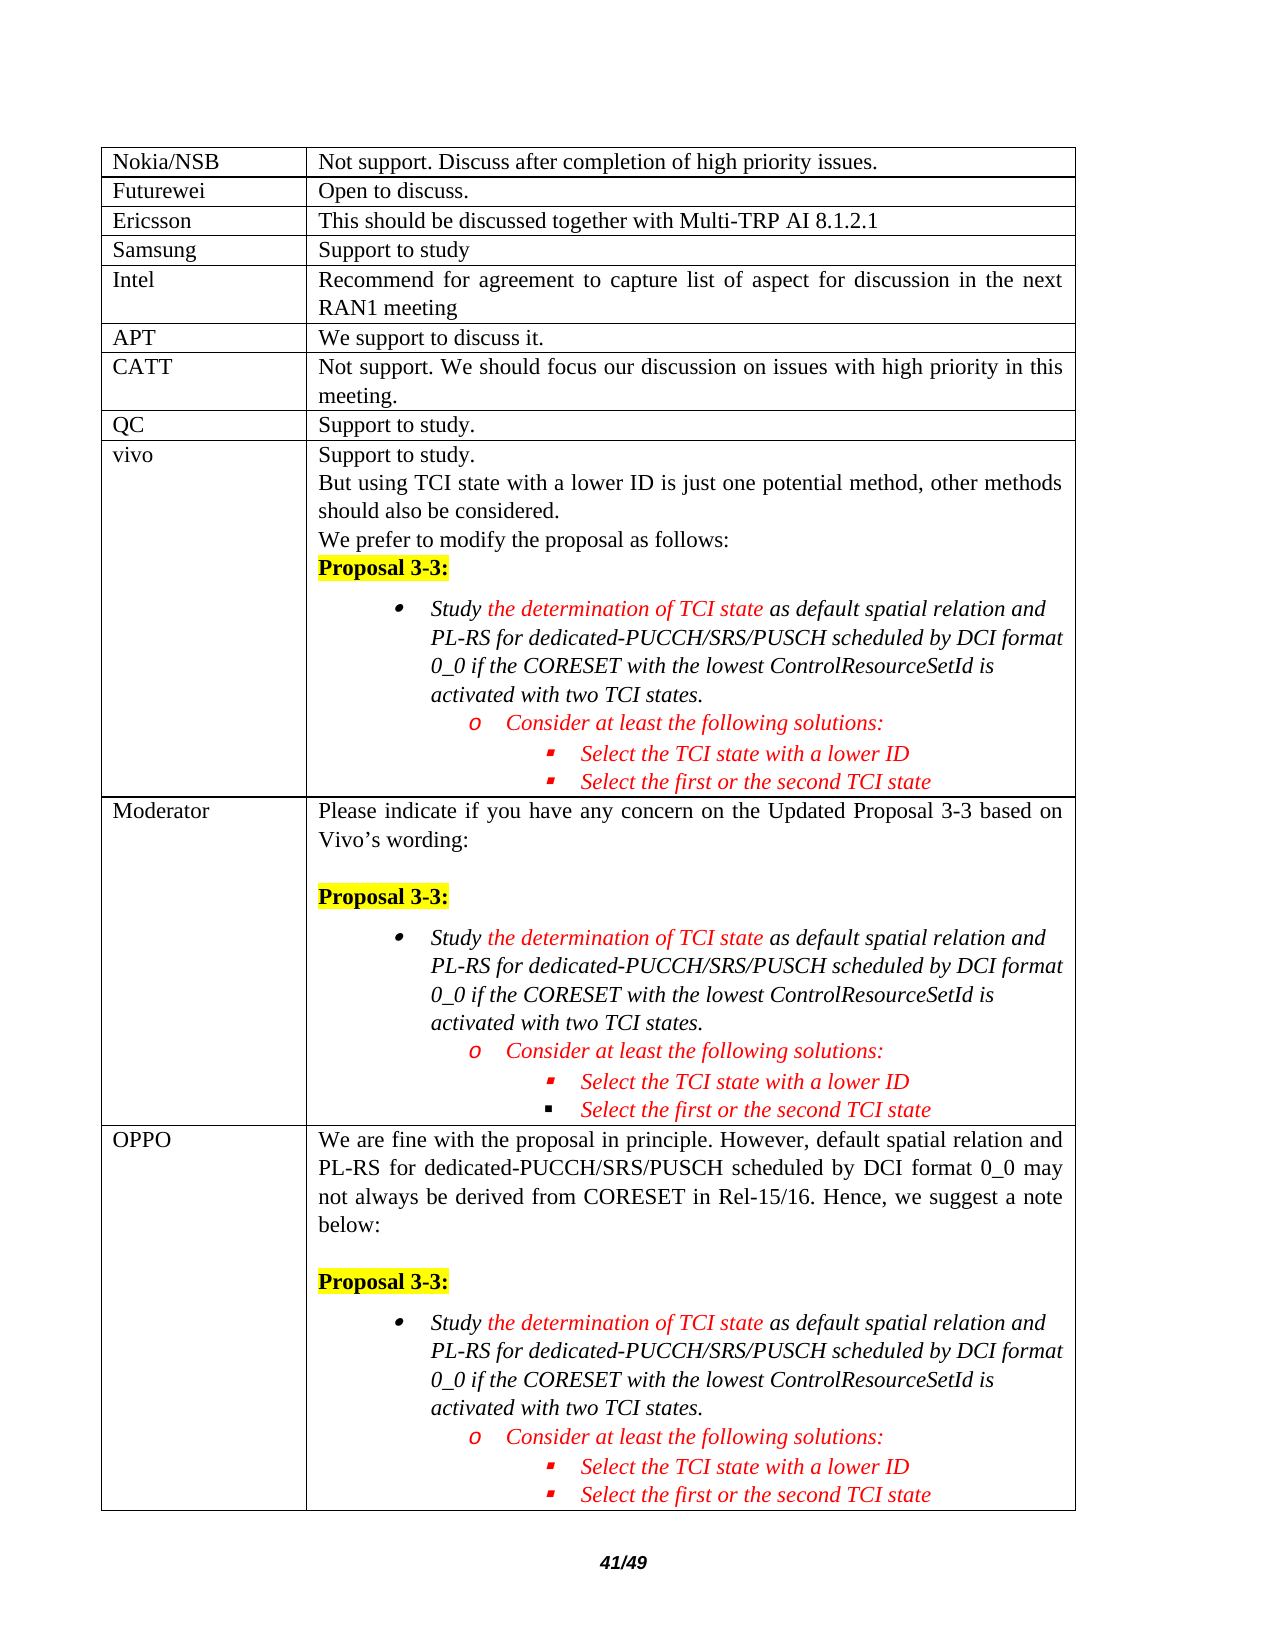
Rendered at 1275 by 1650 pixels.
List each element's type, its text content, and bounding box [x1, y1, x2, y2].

table_cell OPPO [102, 1126, 306, 1510]
table_cell Please indicate if you have any concern on the Updated Proposal 3-3 based on Vivo’s wording: Proposal 3-3: Study the determination of TCI state as default spatial relation and PL-RS for dedicated-PUCCH/SRS/PUSCH scheduled by DCI format 0_0 if the CORESET with the lowest ControlResourceSetId is activated with two TCI states. Consider at least the following solutions: Select the TCI state with a lower ID Select the first or the second TCI state [307, 798, 1075, 1125]
table_cell Moderator [102, 798, 306, 1125]
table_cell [307, 1126, 1075, 1510]
table_cell Intel [102, 266, 306, 323]
table_cell Support to study. [307, 411, 1075, 440]
table_cell Not support. We should focus our discussion on issues with high priority in this meeting. [307, 353, 1075, 410]
table_cell Ericsson [102, 207, 306, 235]
table_cell vivo [102, 441, 306, 796]
table_cell We support to discuss it. [307, 324, 1075, 352]
table_cell Futurewei [102, 178, 306, 206]
table_cell Nokia/NSB [102, 148, 306, 176]
table_cell Open to discuss. [307, 178, 1075, 206]
table_cell Support to study [307, 236, 1075, 265]
table_cell Support to study. But using TCI state with a lower ID is just one potential method, other methods should also be considered. We prefer to modify the proposal as follows: Proposal 3-3: Study the determination of TCI state as default spatial relation and PL-RS for dedicated-PUCCH/SRS/PUSCH scheduled by DCI format 0_0 if the CORESET with the lowest ControlResourceSetId is activated with two TCI states. Consider at least the following solutions: Select the TCI state with a lower ID Select the first or the second TCI state [307, 441, 1075, 796]
table_cell Recommend for agreement to capture list of aspect for discussion in the next RAN1 meeting [307, 266, 1075, 323]
table_cell Not support. Discuss after completion of high priority issues. [307, 148, 1075, 176]
table_cell QC [102, 411, 306, 440]
table_cell APT [102, 324, 306, 352]
table_cell Samsung [102, 236, 306, 265]
table_cell CATT [102, 353, 306, 410]
table_cell This should be discussed together with Multi-TRP AI 8.1.2.1 [307, 207, 1075, 235]
